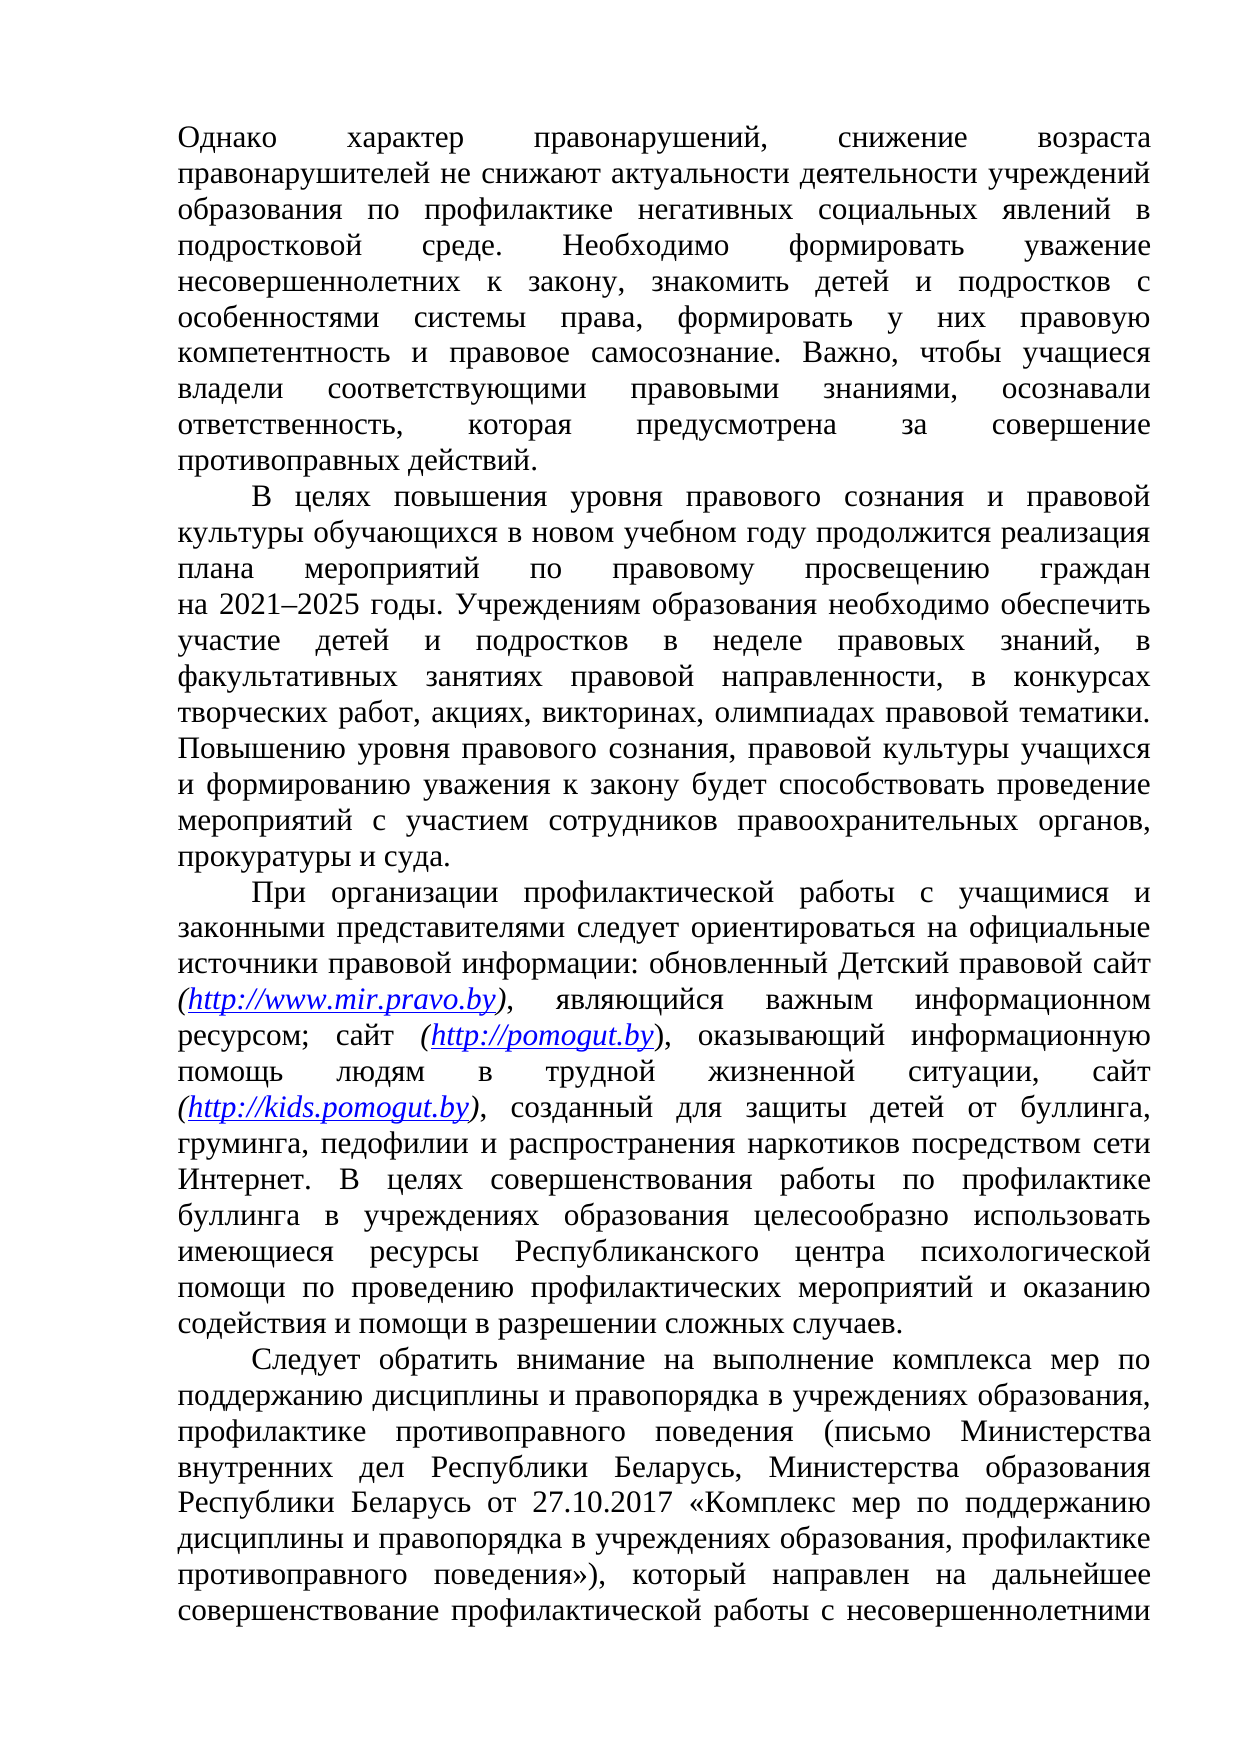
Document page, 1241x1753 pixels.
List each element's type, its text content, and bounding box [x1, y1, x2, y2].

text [177, 1340, 1152, 1627]
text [177, 118, 1152, 477]
text При организации профилактической работы с учащимися и законными представителями следует ориентироваться на официальные источники правовой информации: обновленный Детский правовой сайт (http://www.mir.pravo.by), являющийся важным информационном ресурсом; сайт (http://pomogut.by), оказывающий информационную помощь людям в трудной жизненной ситуации, сайт (http://kids.pomogut.by), созданный для защиты детей от буллинга, груминга, педофилии и распространения наркотиков посредством сети Интернет. В целях совершенствования работы по профилактике буллинга в учреждениях образования целесообразно использовать имеющиеся ресурсы Республиканского центра психологической помощи по проведению профилактических мероприятий и оказанию содействия и помощи в разрешении сложных случаев. [177, 873, 1152, 1012]
text В целях повышения уровня правового сознания и правовой культуры обучающихся в новом учебном году продолжится реализация плана мероприятий по правовому просвещению граждан на 2021–2025 годы. Учреждениям образования необходимо обеспечить участие детей и подростков в неделе правовых знаний, в факультативных занятиях правовой направленности, в конкурсах творческих работ, акциях, викторинах, олимпиадах правовой тематики. Повышению уровня правового сознания, правовой культуры учащихся и формированию уважения к закону будет способствовать проведение мероприятий с участием сотрудников правоохранительных органов, прокуратуры и суда. [177, 477, 1152, 873]
text При организации профилактической работы с учащимися и законными представителями следует ориентироваться на официальные источники правовой информации: обновленный Детский правовой сайт (http://www.mir.pravo.by), являющийся важным информационном ресурсом; сайт (http://pomogut.by), оказывающий информационную помощь людям в трудной жизненной ситуации, сайт (http://kids.pomogut.by), созданный для защиты детей от буллинга, груминга, педофилии и распространения наркотиков посредством сети Интернет. В целях совершенствования работы по профилактике буллинга в учреждениях образования целесообразно использовать имеющиеся ресурсы Республиканского центра психологической помощи по проведению профилактических мероприятий и оказанию содействия и помощи в разрешении сложных случаев. [177, 1160, 1152, 1340]
